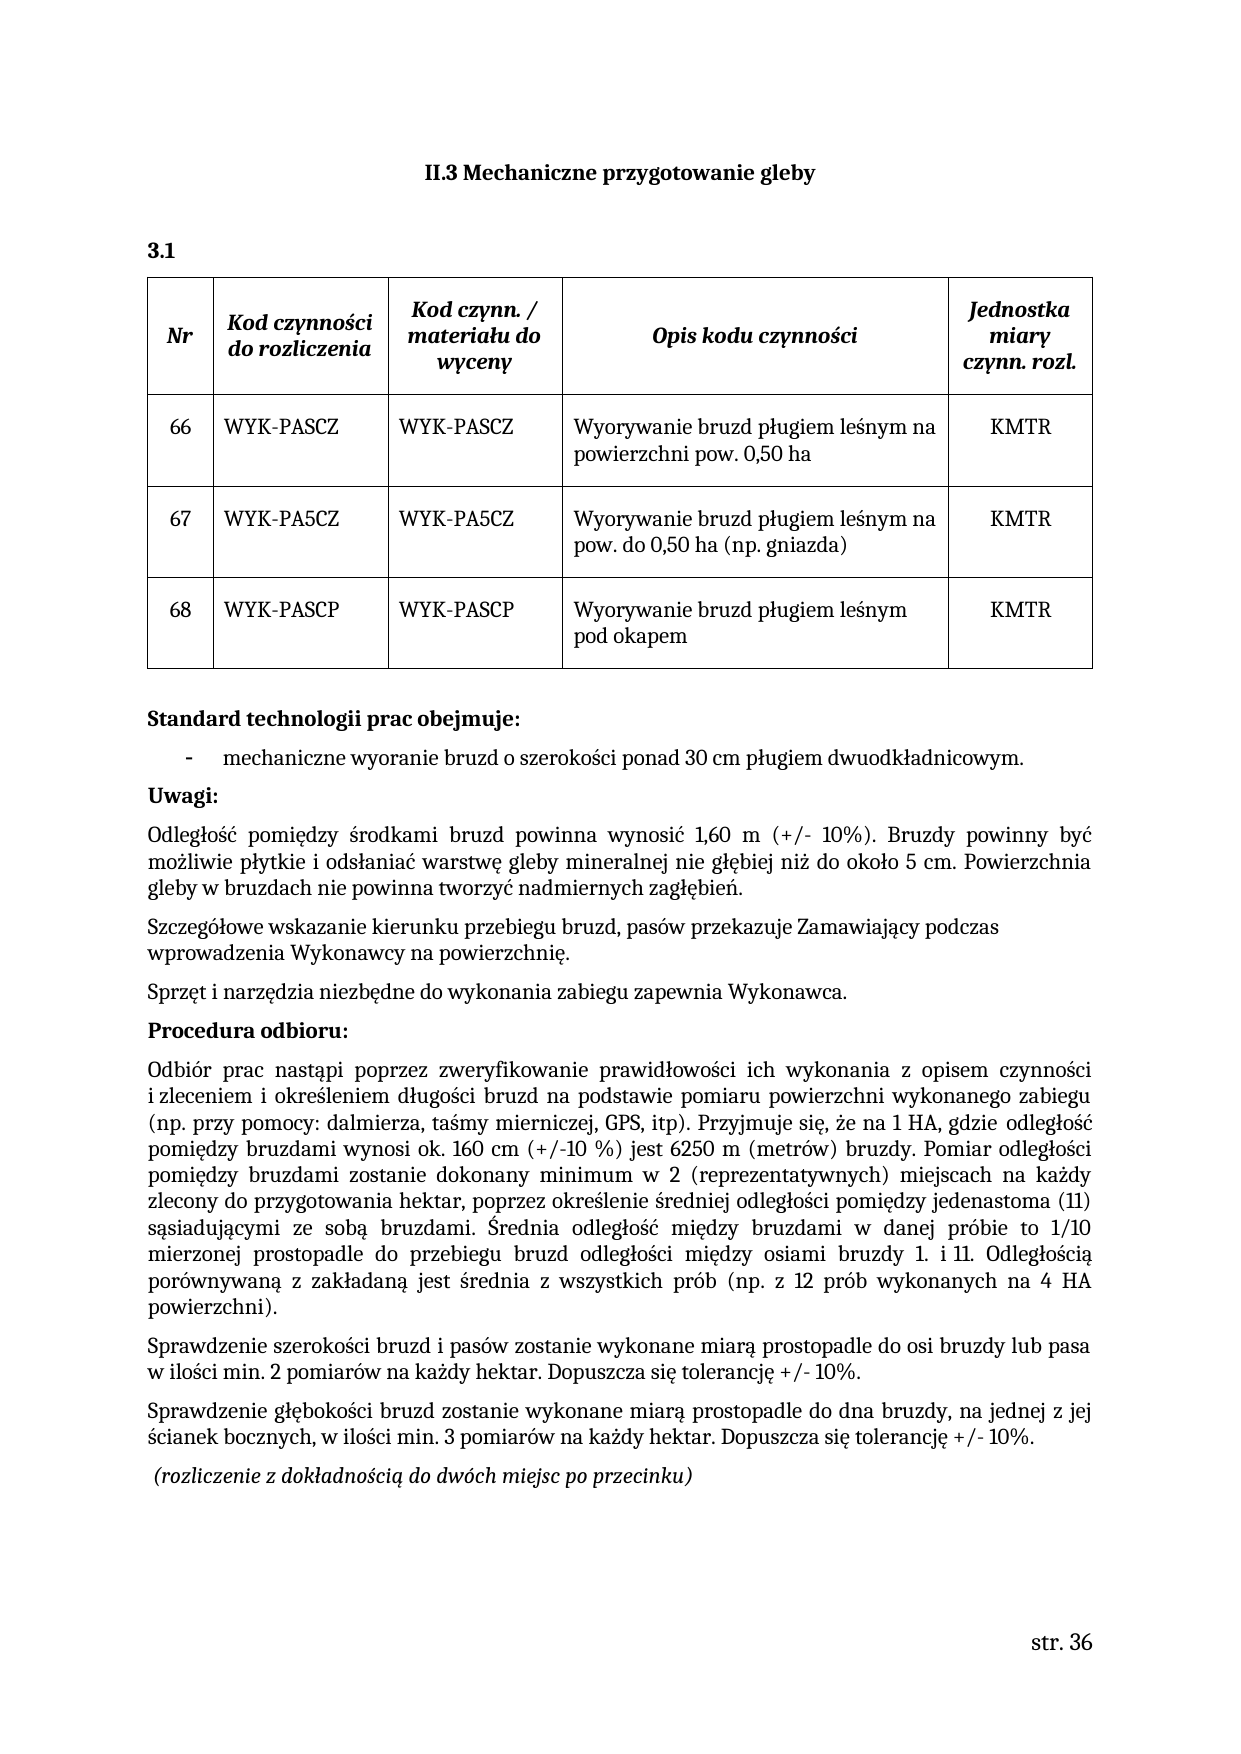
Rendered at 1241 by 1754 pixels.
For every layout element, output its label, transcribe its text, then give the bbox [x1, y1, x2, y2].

text Szczegółowe wskazanie kierunku przebiegu bruzd, pasów przekazuje Zamawiający podczas wprowadzenia Wykonawcy na powierzchnię. [148, 914, 1093, 966]
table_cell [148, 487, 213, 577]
text Sprawdzenie głębokości bruzd zostanie wykonane miarą prostopadle do dna bruzdy, na jednej z jej ścianek bocznych, w ilości min. 3 pomiarów na każdy hektar. Dopuszcza się tolerancję +/- 10%. [148, 1398, 1093, 1451]
text Sprawdzenie szerokości bruzd i pasów zostanie wykonane miarą prostopadle do osi bruzdy lub pasa w ilości min. 2 pomiarów na każdy hektar. Dopuszcza się tolerancję +/- 10%. [148, 1333, 1093, 1385]
text 3.1 [148, 238, 1093, 264]
subtitle II.3 Mechaniczne przygotowanie gleby [148, 160, 1093, 186]
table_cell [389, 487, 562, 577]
text (rozliczenie z dokładnością do dwóch miejsc po przecinku) [148, 1463, 1093, 1489]
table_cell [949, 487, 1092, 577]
text Uwagi: [148, 783, 1093, 809]
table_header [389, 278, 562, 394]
text Standard technologii prac obejmuje: [148, 706, 1093, 732]
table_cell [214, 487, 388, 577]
text Odbiór prac nastąpi poprzez zweryfikowanie prawidłowości ich wykonania z opisem czynności i zleceniem i określeniem długości bruzd na podstawie pomiaru powierzchni wykonanego zabiegu (np. przy pomocy: dalmierza, taśmy mierniczej, GPS, itp). Przyjmuje się, że na 1 HA, gdzie odległość pomiędzy bruzdami wynosi ok. 160 cm (+/-10 %) jest 6250 m (metrów) bruzdy. Pomiar odległości pomiędzy bruzdami zostanie dokonany minimum w 2 (reprezentatywnych) miejscach na każdy zlecony do przygotowania hektar, poprzez określenie średniej odległości pomiędzy jedenastoma (11) sąsiadującymi ze sobą bruzdami. Średnia odległość między bruzdami w danej próbie to 1/10 mierzonej prostopadle do przebiegu bruzd odległości między osiami bruzdy 1. i 11. Odległością porównywaną z zakładaną jest średnia z wszystkich prób (np. z 12 prób wykonanych na 4 HA powierzchni). [148, 1057, 1093, 1320]
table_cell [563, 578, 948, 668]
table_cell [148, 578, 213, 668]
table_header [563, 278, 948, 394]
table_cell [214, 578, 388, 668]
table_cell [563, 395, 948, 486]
text Odległość pomiędzy środkami bruzd powinna wynosić 1,60 m (+/- 10%). Bruzdy powinny być możliwie płytkie i odsłaniać warstwę gleby mineralnej nie głębiej niż do około 5 cm. Powierzchnia gleby w bruzdach nie powinna tworzyć nadmiernych zagłębień. [148, 822, 1093, 901]
text Sprzęt i narzędzia niezbędne do wykonania zabiegu zapewnia Wykonawca. [148, 979, 1093, 1005]
text Procedura odbioru: [148, 1018, 1093, 1044]
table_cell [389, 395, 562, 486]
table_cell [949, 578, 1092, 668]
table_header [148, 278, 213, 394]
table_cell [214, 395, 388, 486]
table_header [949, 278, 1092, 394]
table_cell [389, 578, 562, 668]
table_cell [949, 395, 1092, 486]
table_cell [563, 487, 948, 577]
list mechaniczne wyoranie bruzd o szerokości ponad 30 cm pługiem dwuodkładnicowym. [185, 744, 1093, 771]
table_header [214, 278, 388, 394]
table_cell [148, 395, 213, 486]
